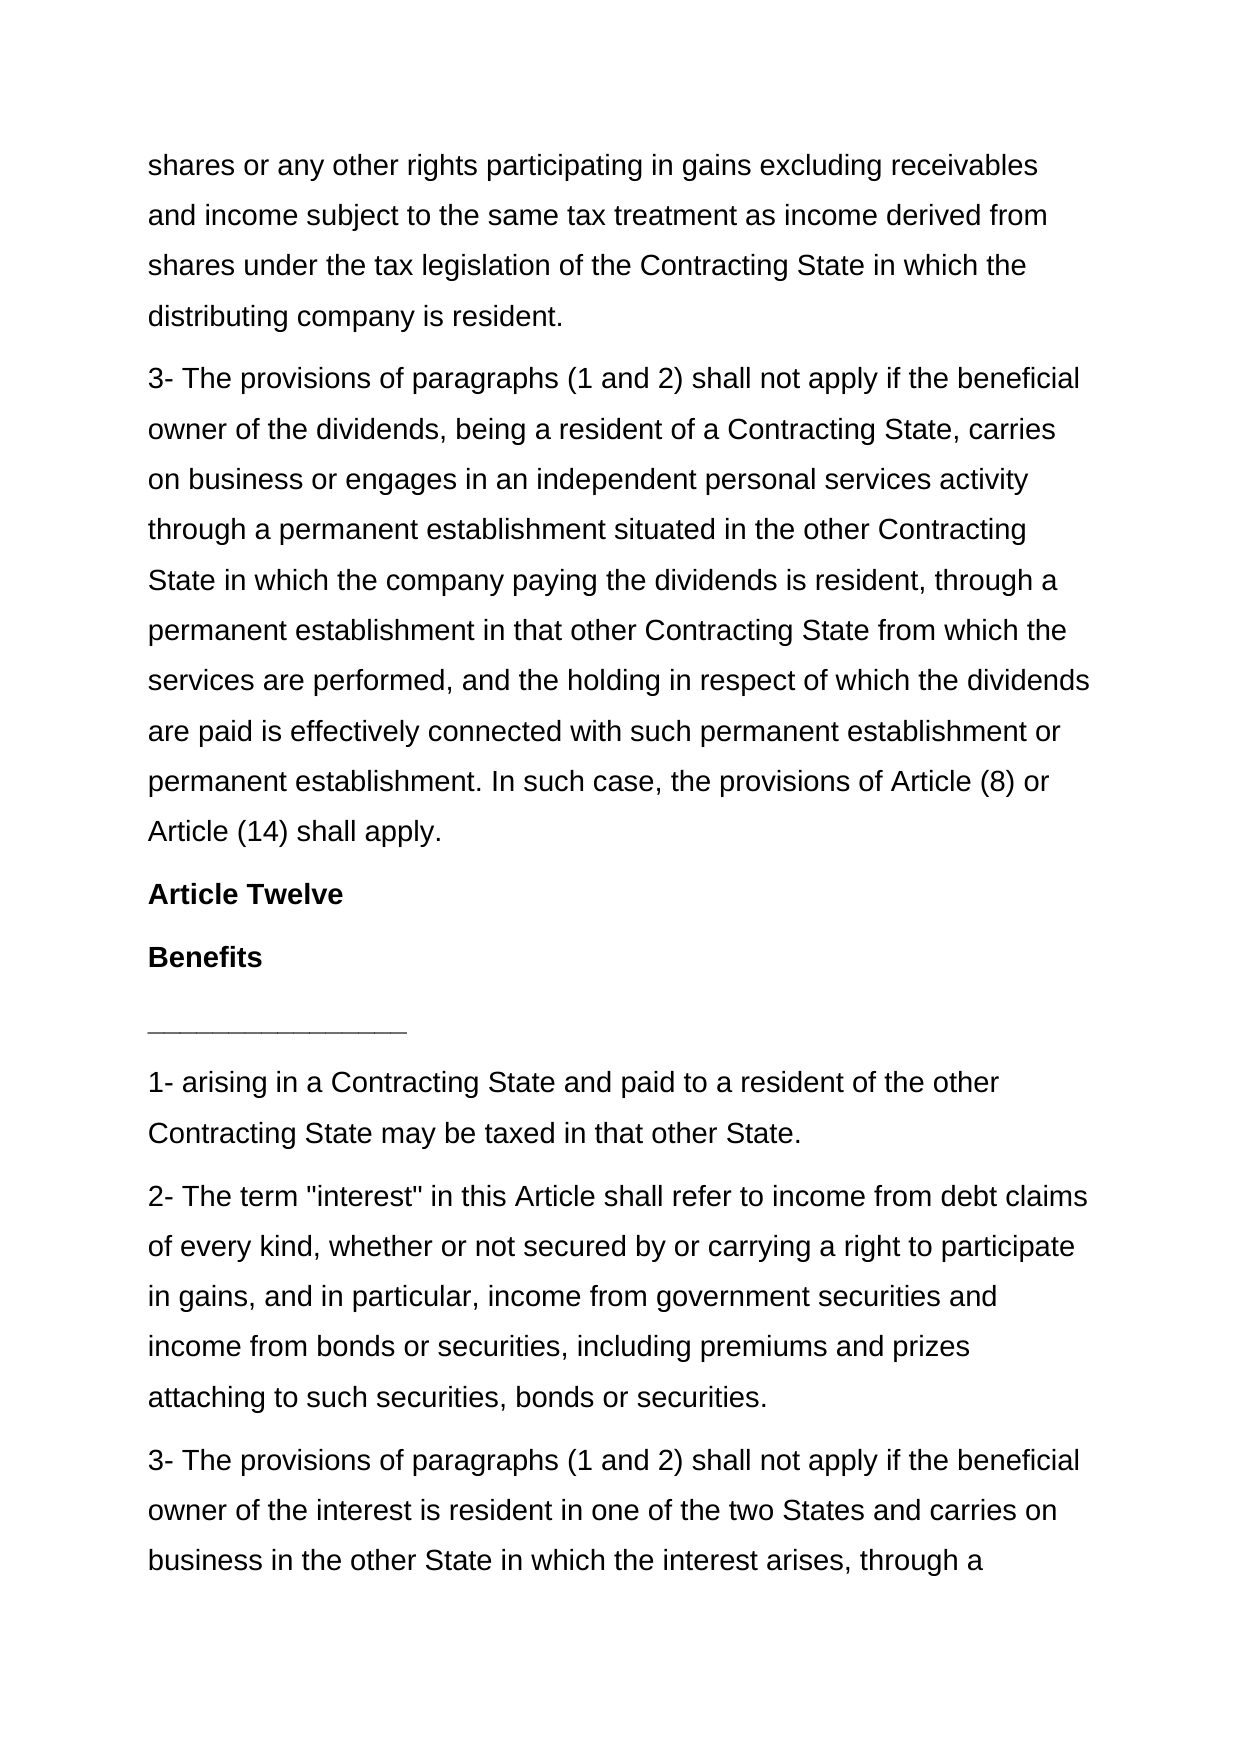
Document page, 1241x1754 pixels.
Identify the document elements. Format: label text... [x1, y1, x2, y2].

text ________________ [148, 1003, 1093, 1036]
text Benefits [148, 940, 1093, 973]
text 2- The term "interest" in this Article shall refer to income from debt claims of every kind, whether or not secured by or carrying a right to participate in gains, and in particular, income from government securities and income from bonds or securities, including premiums and prizes attaching to such securities, bonds or securities. [148, 1178, 1093, 1413]
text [148, 148, 1093, 332]
text Article Twelve [148, 877, 1093, 911]
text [148, 1443, 1093, 1577]
text 3- The provisions of paragraphs (1 and 2) shall not apply if the beneficial owner of the dividends, being a resident of a Contracting State, carries on business or engages in an independent personal services activity through a permanent establishment situated in the other Contracting State in which the company paying the dividends is resident, through a permanent establishment in that other Contracting State from which the services are performed, and the holding in respect of which the dividends are paid is effectively connected with such permanent establishment or permanent establishment. In such case, the provisions of Article (8) or Article (14) shall apply. [148, 361, 1093, 848]
text 1- arising in a Contracting State and paid to a resident of the other Contracting State may be taxed in that other State. [148, 1065, 1093, 1149]
